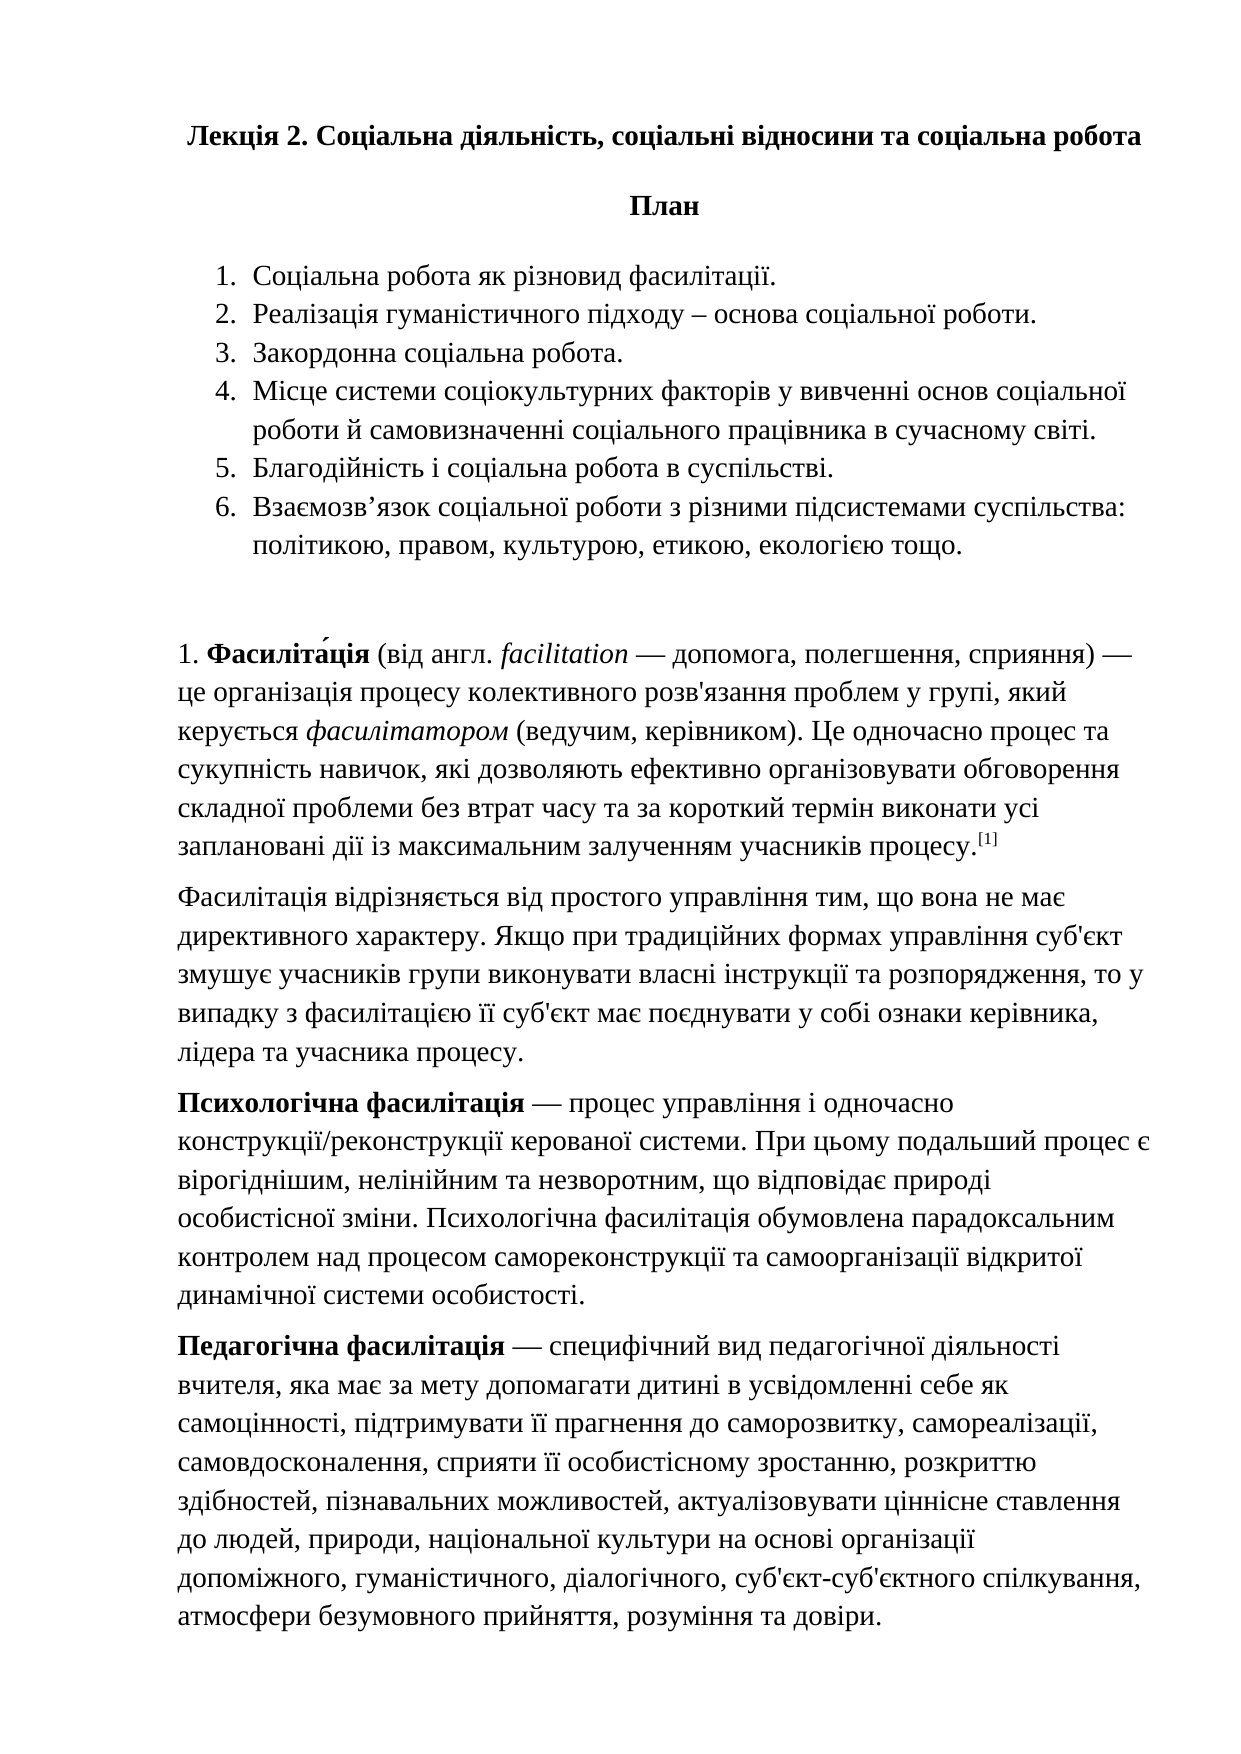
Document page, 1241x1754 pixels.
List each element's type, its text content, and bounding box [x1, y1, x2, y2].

text Фасилітація відрізняється від простого управління тим, що вона не має директивного характеру. Якщо при традиційних формах управління суб'єкт змушує учасників групи виконувати власні інструкції та розпорядження, то у випадку з фасилітацією її суб'єкт має поєднувати у собі ознаки керівника, лідера та учасника процесу. [177, 879, 1152, 1067]
list Місце системи соціокультурних факторів у вивченні основ соціальної роботи й самовизначенні соціального працівника в сучасному світі. [215, 373, 1152, 445]
text Лекція 2. Соціальна діяльність, соціальні відносини та соціальна робота [177, 118, 1152, 152]
text Психологічна фасилітація — процес управління і одночасно конструкції/реконструкції керованої системи. При цьому подальший процес є вірогіднішим, нелінійним та незворотним, що відповідає природі особистісної зміни. Психологічна фасилітація обумовлена парадоксальним контролем над процесом самореконструкції та самоорганізації відкритої динамічної системи особистості. [177, 1085, 1152, 1311]
list Реалізація гуманістичного підходу – основа соціальної роботи. [215, 296, 1152, 330]
text План [177, 188, 1152, 221]
list Соціальна робота як різновид фасилітації. [215, 258, 1152, 291]
list Взаємозв’язок соціальної роботи з різними підсистемами суспільства: політикою, правом, культурою, етикою, екологією тощо. [215, 489, 1152, 561]
list Благодійність і соціальна робота в суспільстві. [215, 450, 1152, 484]
text 1. Фасиліта́ція (від англ. facilitation — допомога, полегшення, сприяння) — це організація процесу колективного розв'язання проблем у групі, який керується фасилітатором (ведучим, керівником). Це одночасно процес та сукупність навичок, які дозволяють ефективно організовувати обговорення складної проблеми без втрат часу та за короткий термін виконати усі заплановані дії із максимальним залученням учасників процесу.[1] [177, 636, 1152, 862]
list Закордонна соціальна робота. [215, 335, 1152, 368]
text Педагогічна фасилітація — специфічний вид педагогічної діяльності вчителя, яка має за мету допомагати дитині в усвідомленні себе як самоцінності, підтримувати її прагнення до саморозвитку, самореалізації, самовдосконалення, сприяти її особистісному зростанню, розкриттю здібностей, пізнавальних можливостей, актуалізовувати ціннісне ставлення до людей, природи, національної культури на основі організації допоміжного, гуманістичного, діалогічного, суб'єкт-суб'єктного спілкування, атмосфери безумовного прийняття, розуміння та довіри. [177, 1328, 1152, 1632]
